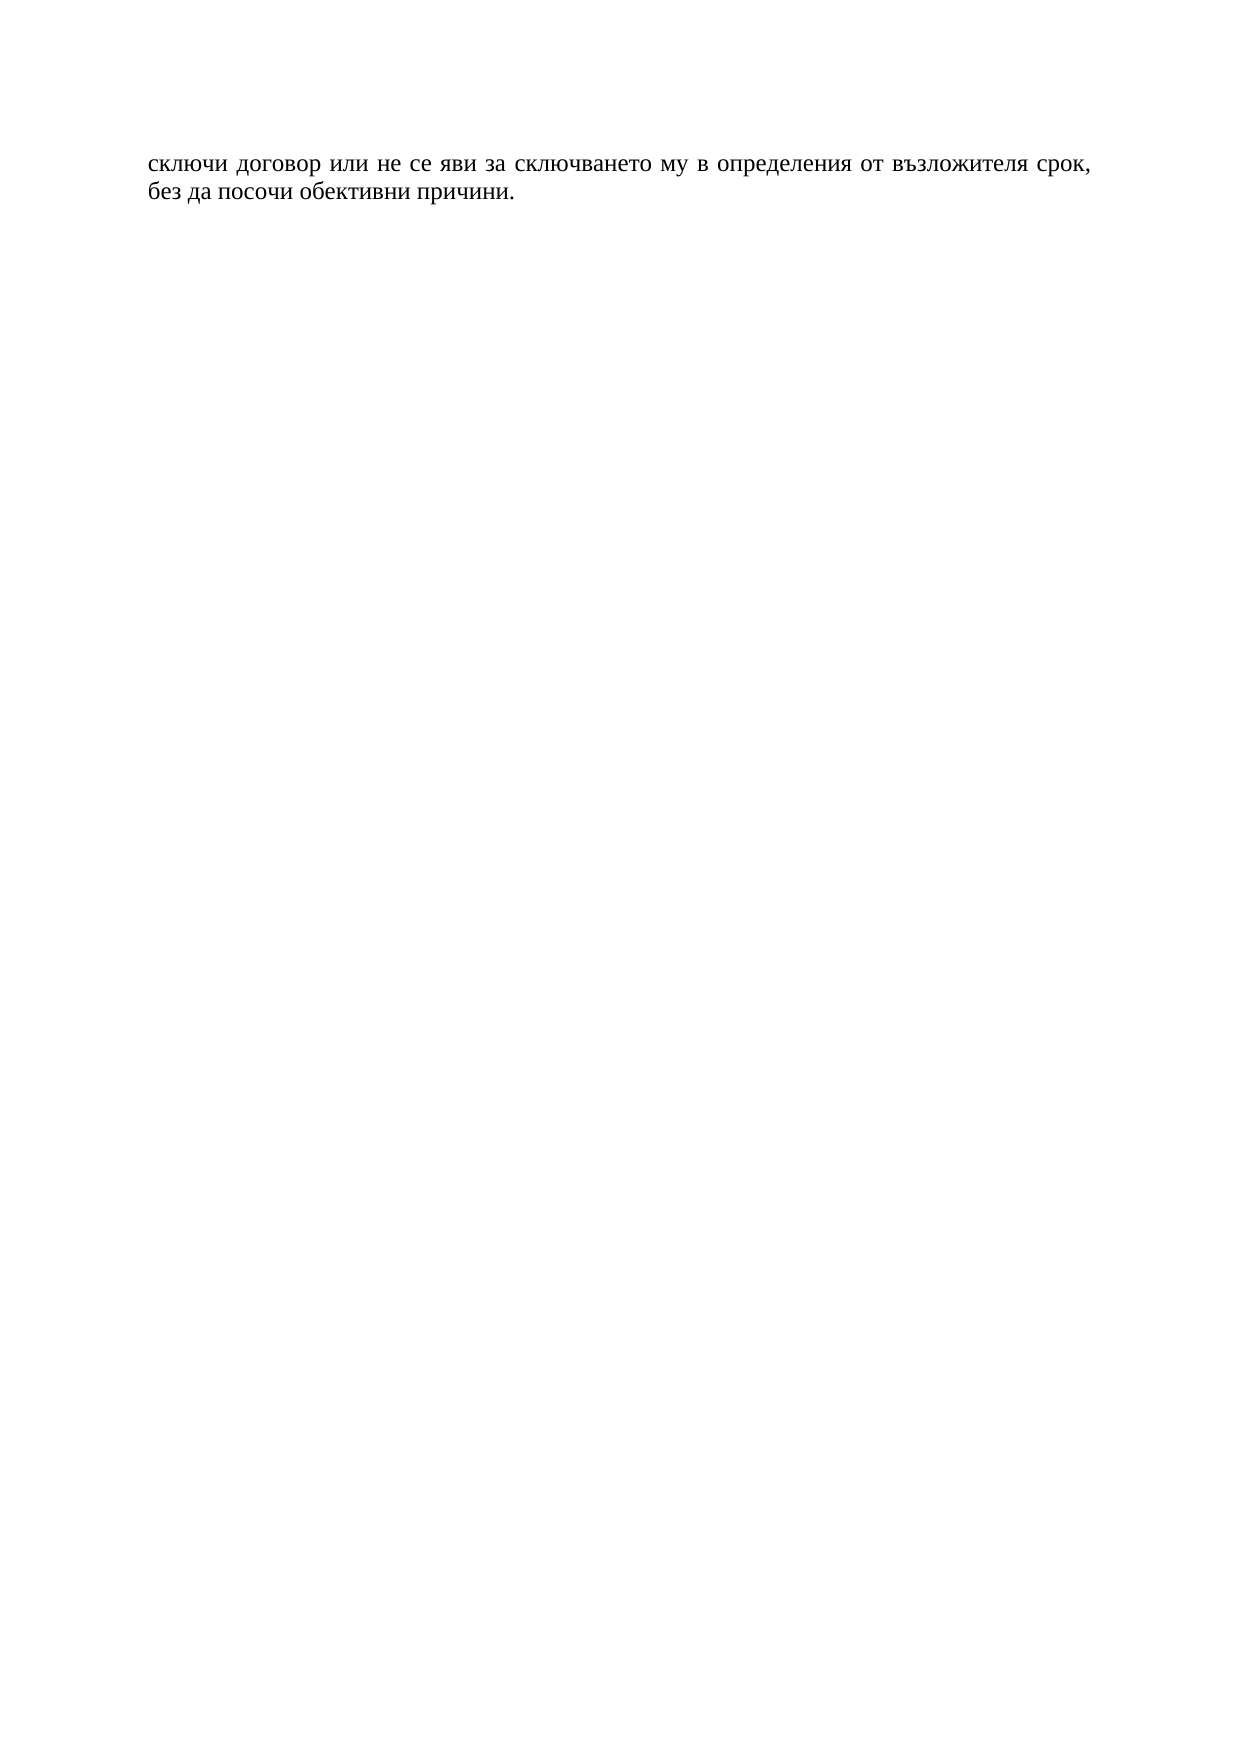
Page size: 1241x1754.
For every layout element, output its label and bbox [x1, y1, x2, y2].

list [148, 148, 1093, 205]
